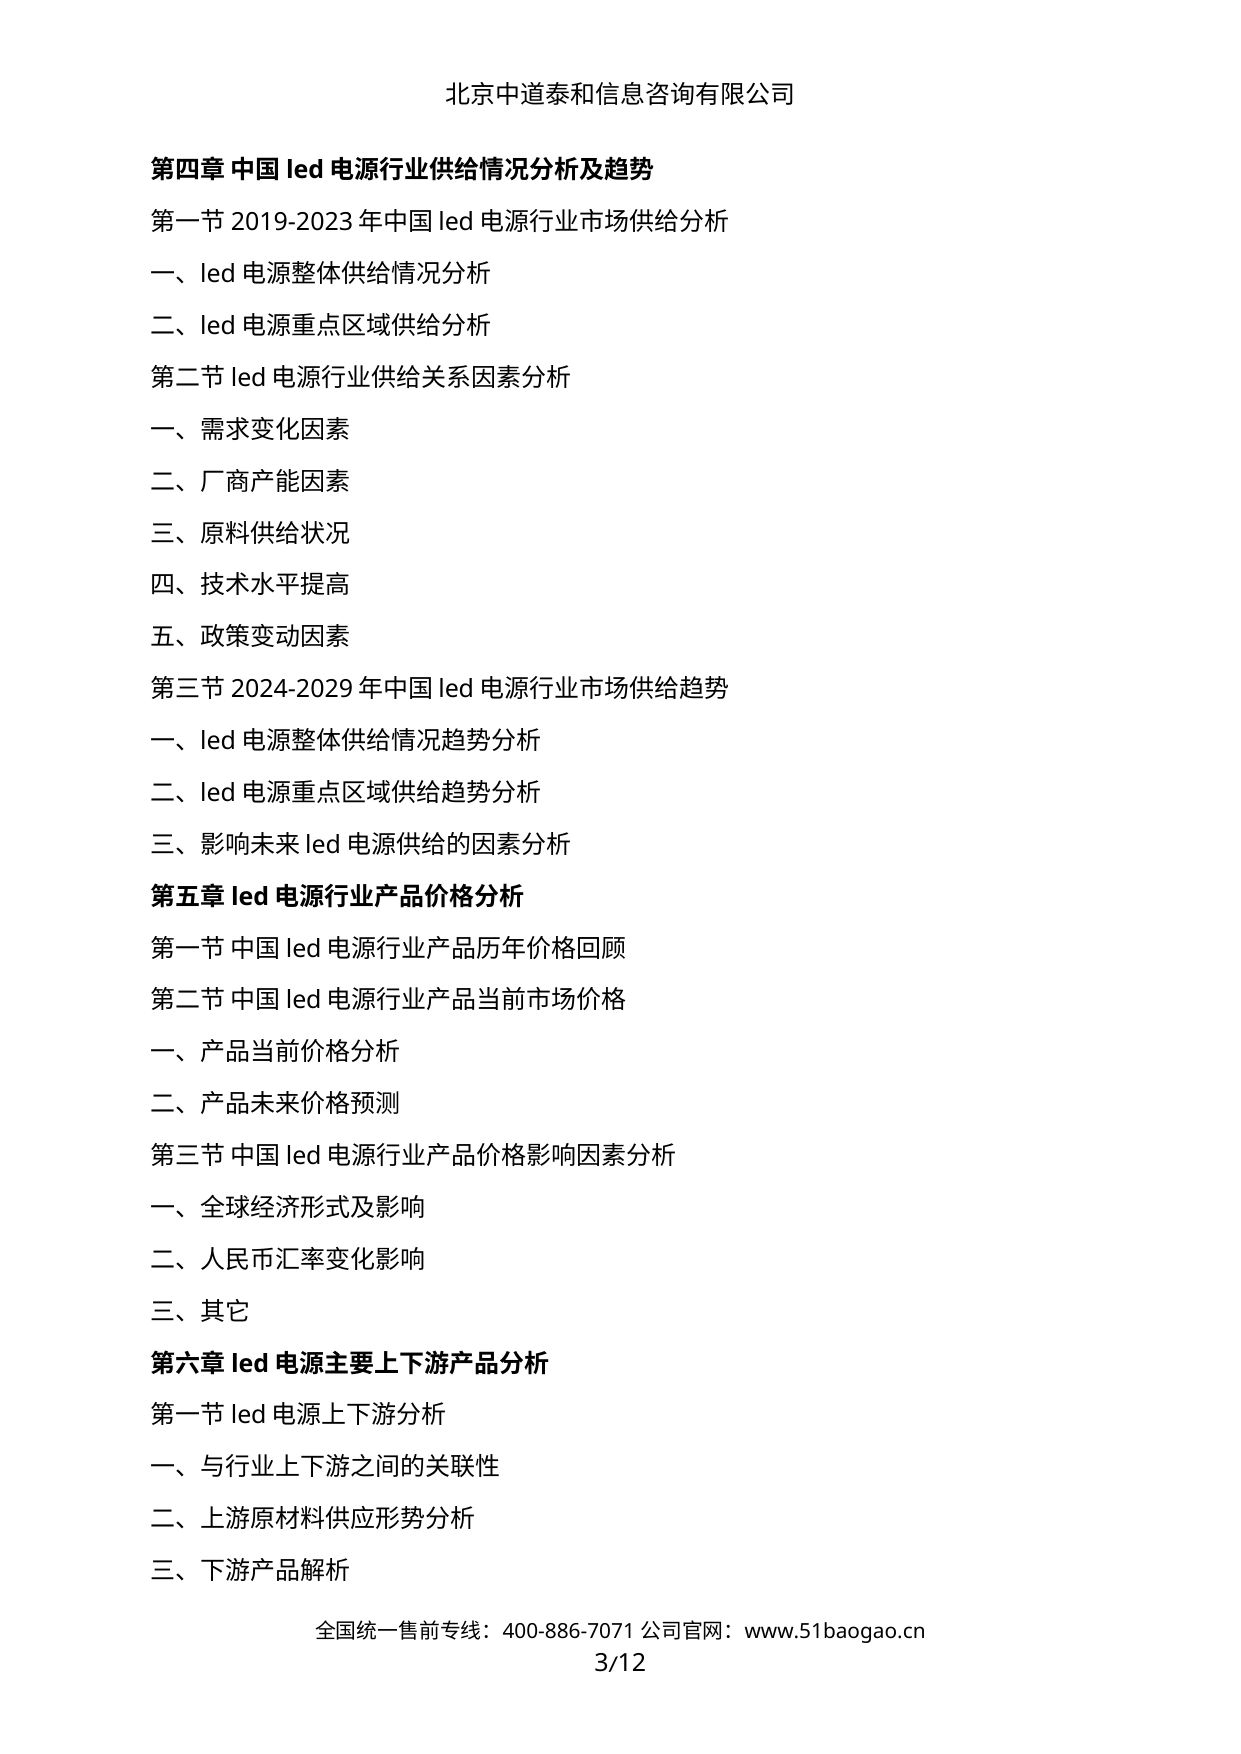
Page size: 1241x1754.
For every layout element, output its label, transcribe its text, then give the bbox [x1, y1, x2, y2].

text 三、其它 [150, 1291, 1090, 1327]
text 第一节 led电源上下游分析 [150, 1395, 1090, 1431]
text 一、产品当前价格分析 [150, 1032, 1090, 1068]
text 第三节 中国led电源行业产品价格影响因素分析 [150, 1136, 1090, 1172]
text 二、上游原材料供应形势分析 [150, 1499, 1090, 1535]
text 一、led电源整体供给情况趋势分析 [150, 721, 1090, 757]
text 第二节 中国led电源行业产品当前市场价格 [150, 980, 1090, 1016]
text 第四章 中国led电源行业供给情况分析及趋势 [150, 150, 1090, 186]
text 三、原料供给状况 [150, 513, 1090, 549]
text 二、人民币汇率变化影响 [150, 1239, 1090, 1276]
text 一、全球经济形式及影响 [150, 1187, 1090, 1224]
text 第一节 中国led电源行业产品历年价格回顾 [150, 928, 1090, 964]
text 一、需求变化因素 [150, 409, 1090, 446]
text 二、产品未来价格预测 [150, 1084, 1090, 1120]
text 第六章 led电源主要上下游产品分析 [150, 1343, 1090, 1379]
text 二、led电源重点区域供给趋势分析 [150, 772, 1090, 809]
text 五、政策变动因素 [150, 617, 1090, 653]
text 二、led电源重点区域供给分析 [150, 306, 1090, 342]
text 第三节 2024-2029年中国led电源行业市场供给趋势 [150, 669, 1090, 705]
text 四、技术水平提高 [150, 565, 1090, 601]
text 一、led电源整体供给情况分析 [150, 254, 1090, 290]
text 一、与行业上下游之间的关联性 [150, 1447, 1090, 1483]
text 二、厂商产能因素 [150, 461, 1090, 497]
text 三、下游产品解析 [150, 1551, 1090, 1587]
text 三、影响未来led电源供给的因素分析 [150, 824, 1090, 861]
text 第五章 led电源行业产品价格分析 [150, 876, 1090, 912]
text 第二节 led电源行业供给关系因素分析 [150, 357, 1090, 394]
text 第一节 2019-2023年中国led电源行业市场供给分析 [150, 202, 1090, 238]
